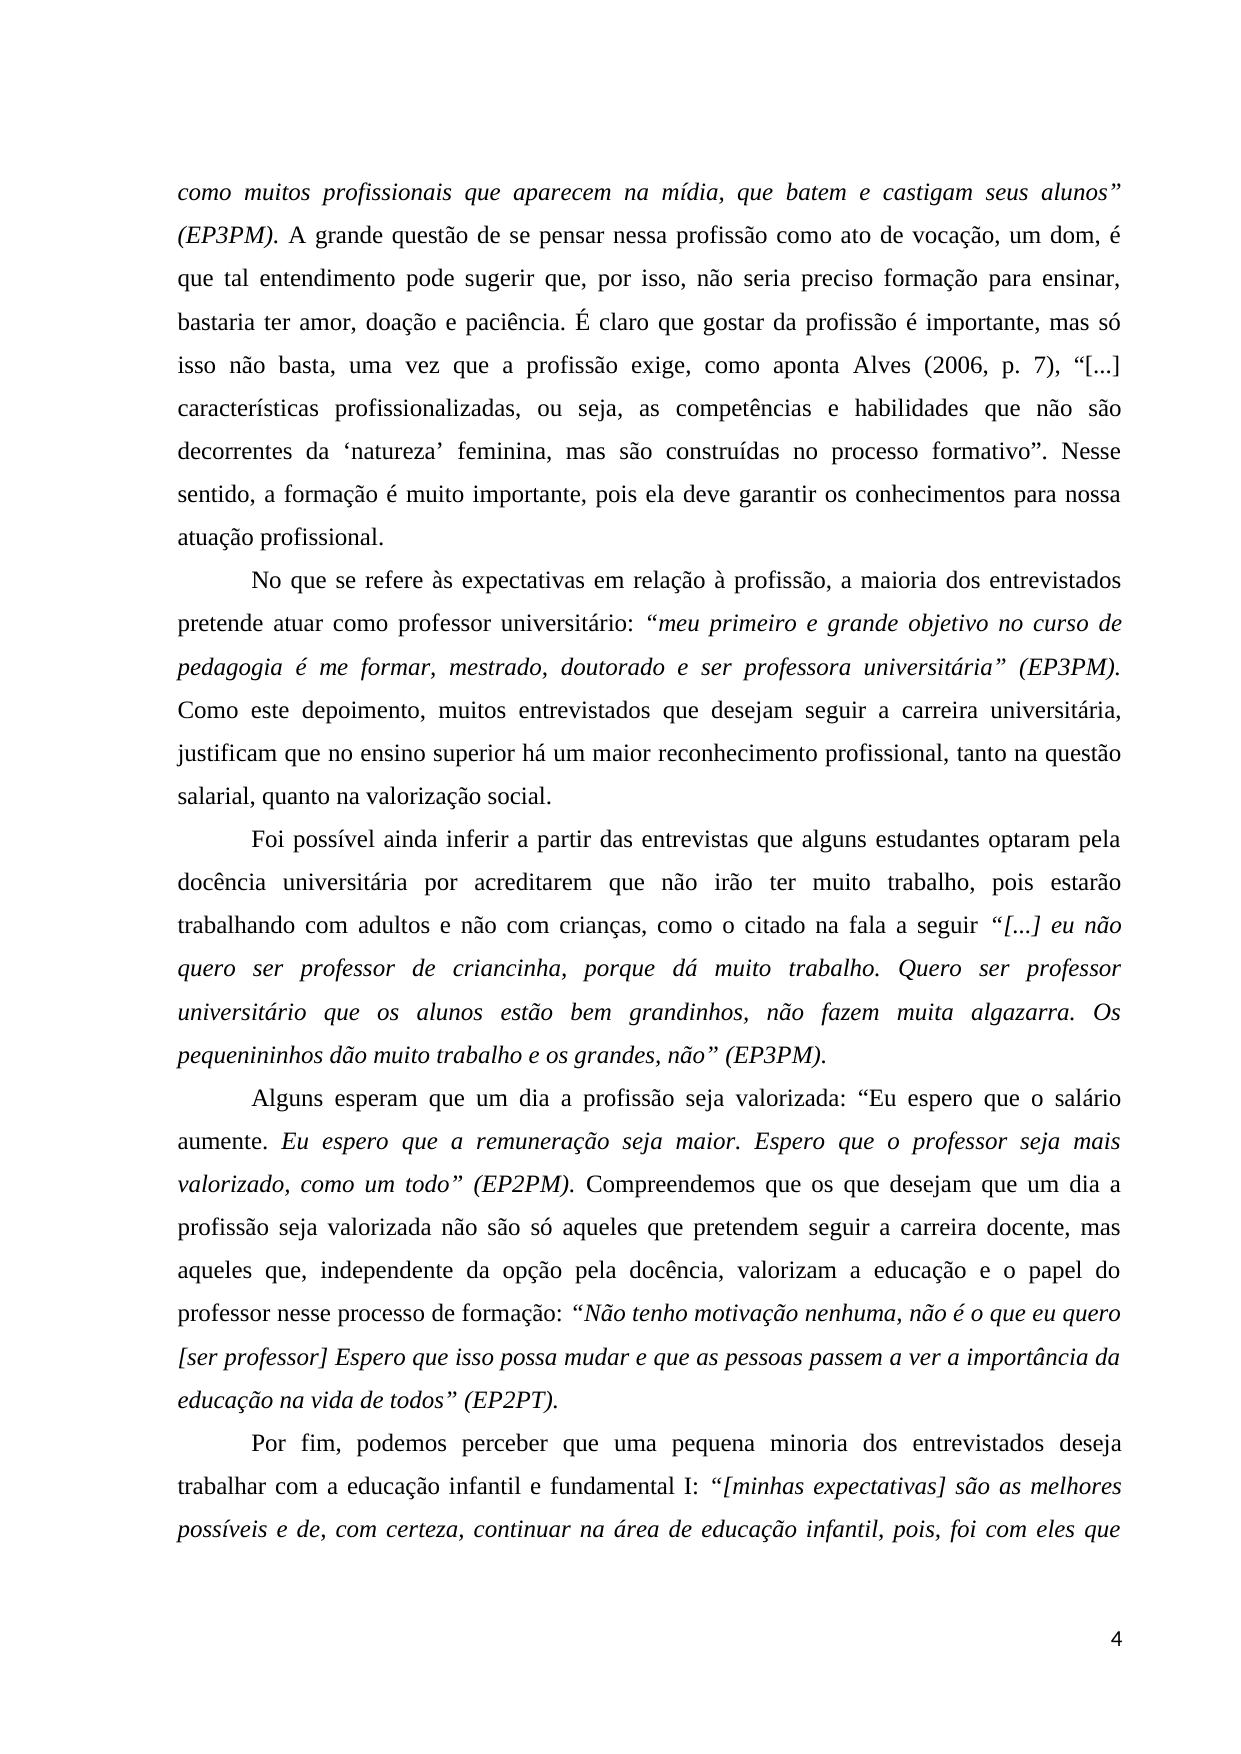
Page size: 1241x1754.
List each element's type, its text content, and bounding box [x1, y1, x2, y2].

text Alguns esperam que um dia a profissão seja valorizada: “Eu espero que o salário aumente. Eu espero que a remuneração seja maior. Espero que o professor seja mais valorizado, como um todo” (EP2PM). Compreendemos que os que desejam que um dia a profissão seja valorizada não são só aqueles que pretendem seguir a carreira docente, mas aqueles que, independente da opção pela docência, valorizam a educação e o papel do professor nesse processo de formação: “Não tenho motivação nenhuma, não é o que eu quero [ser professor] Espero que isso possa mudar e que as pessoas passem a ver a importância da educação na vida de todos” (EP2PT). [177, 1083, 1122, 1413]
text No que se refere às expectativas em relação à profissão, a maioria dos entrevistados pretende atuar como professor universitário: “meu primeiro e grande objetivo no curso de pedagogia é me formar, mestrado, doutorado e ser professora universitária” (EP3PM). Como este depoimento, muitos entrevistados que desejam seguir a carreira universitária, justificam que no ensino superior há um maior reconhecimento profissional, tanto na questão salarial, quanto na valorização social. [177, 565, 1122, 810]
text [177, 177, 1122, 551]
text Foi possível ainda inferir a partir das entrevistas que alguns estudantes optaram pela docência universitária por acreditarem que não irão ter muito trabalho, pois estarão trabalhando com adultos e não com crianças, como o citado na fala a seguir “[...] eu não quero ser professor de criancinha, porque dá muito trabalho. Quero ser professor universitário que os alunos estão bem grandinhos, não fazem muita algazarra. Os pequenininhos dão muito trabalho e os grandes, não” (EP3PM). [177, 824, 1122, 1068]
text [177, 1428, 1122, 1543]
